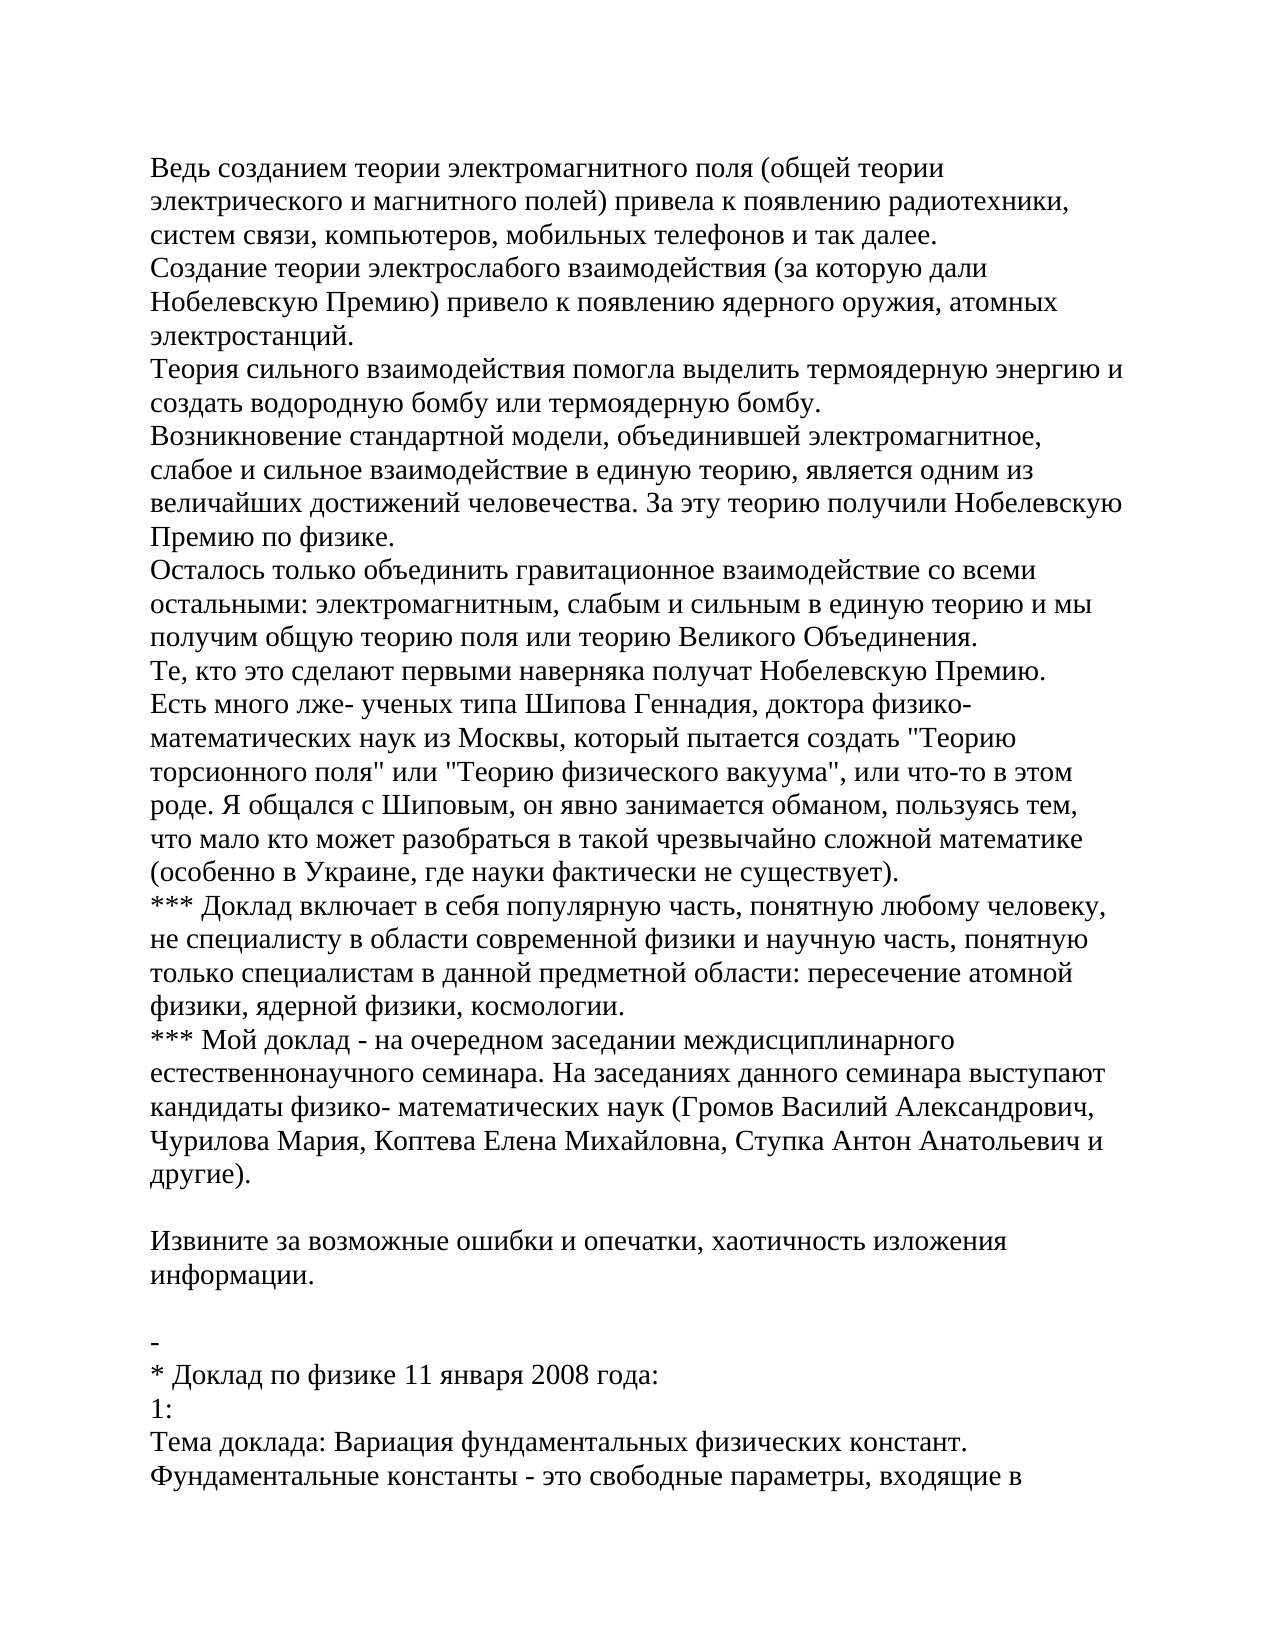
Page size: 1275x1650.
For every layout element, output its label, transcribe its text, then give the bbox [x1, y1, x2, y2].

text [150, 1458, 1125, 1492]
text Возникновение стандартной модели, объединившей электромагнитное, слабое и сильное взаимодействие в единую теорию, является одним из величайших достижений человечества. За эту теорию получили Нобелевскую Премию по физике. [150, 418, 1125, 552]
text * Доклад по физике 11 января 2008 года: [150, 1357, 1125, 1391]
text *** Мой доклад - на очередном заседании междисциплинарного естественнонаучного семинара. На заседаниях данного семинара выступают кандидаты физико- математических наук (Громов Василий Александрович, Чурилова Мария, Коптева Елена Михайловна, Ступка Антон Анатольевич и другие). [150, 1022, 1125, 1190]
text Создание теории электрослабого взаимодействия (за которую дали Нобелевскую Премию) привело к появлению ядерного оружия, атомных электростанций. [150, 251, 1125, 351]
text Тема доклада: Вариация фундаментальных физических констант. [150, 1424, 1125, 1458]
text - [150, 1324, 1125, 1357]
text Теория сильного взаимодействия помогла выделить термоядерную энергию и создать водородную бомбу или термоядерную бомбу. [150, 351, 1125, 418]
text 1: [150, 1391, 1125, 1424]
text Те, кто это сделают первыми наверняка получат Нобелевскую Премию. [150, 653, 1125, 687]
text Есть много лже- ученых типа Шипова Геннадия, доктора физико- математических наук из Москвы, который пытается создать "Теорию торсионного поля" или "Теорию физического вакуума", или что-то в этом роде. Я общался с Шиповым, он явно занимается обманом, пользуясь тем, что мало кто может разобраться в такой чрезвычайно сложной математике (особенно в Украине, где науки фактически не существует). [150, 687, 1125, 888]
text Ведь созданием теории электромагнитного поля (общей теории электрического и магнитного полей) привела к появлению радиотехники, систем связи, компьютеров, мобильных телефонов и так далее. [150, 150, 1125, 251]
text *** Доклад включает в себя популярную часть, понятную любому человеку, не специалисту в области современной физики и научную часть, понятную только специалистам в данной предметной области: пересечение атомной физики, ядерной физики, космологии. [150, 888, 1125, 1022]
text Извините за возможные ошибки и опечатки, хаотичность изложения информации. [150, 1223, 1125, 1290]
text Осталось только объединить гравитационное взаимодействие со всеми остальными: электромагнитным, слабым и сильным в единую теорию и мы получим общую теорию поля или теорию Великого Объединения. [150, 552, 1125, 653]
